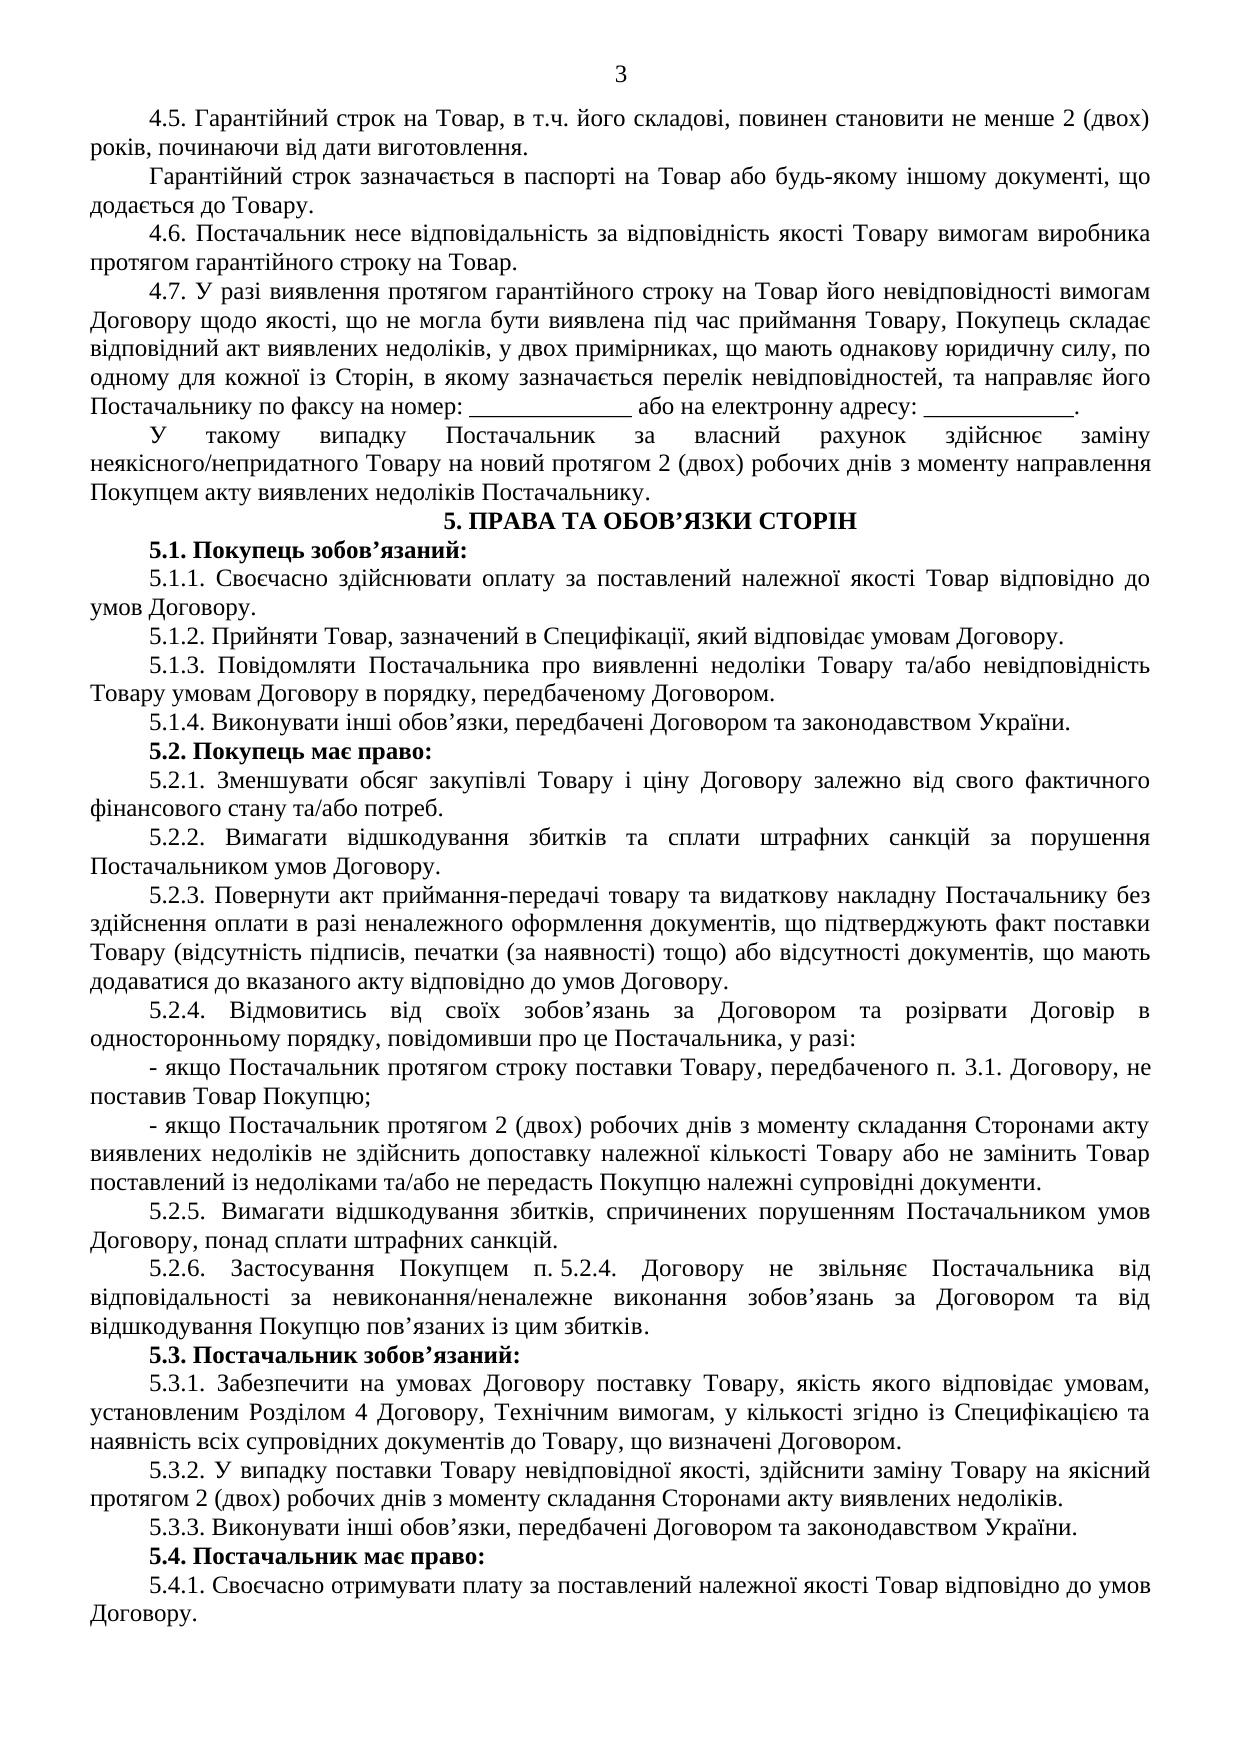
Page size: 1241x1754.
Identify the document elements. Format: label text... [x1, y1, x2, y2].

text 5. ПРАВА ТА ОБОВ’ЯЗКИ СТОРІН [90, 506, 1152, 535]
text 5.3.3. Виконувати інші обов’язки, передбачені Договором та законодавством України. [90, 1512, 1152, 1541]
text 5.1. Покупець зобов’язаний: [90, 535, 1152, 563]
text 5.2.4. Відмовитись від своїх зобов’язань за Договором та розірвати Договір в односторонньому порядку, повідомивши про це Постачальника, у разі: [90, 995, 1152, 1052]
text 5.3.1. Забезпечити на умовах Договору поставку Товару, якість якого відповідає умовам, установленим Розділом 4 Договору, Технічним вимогам, у кількості згідно із Специфікацією та наявність всіх супровідних документів до Товару, що визначені Договором. [90, 1368, 1152, 1455]
text 5.3.2. У випадку поставки Товару невідповідної якості, здійснити заміну Товару на якісний протягом 2 (двох) робочих днів з моменту складання Сторонами акту виявлених недоліків. [90, 1455, 1152, 1512]
text 5.1.1. Своєчасно здійснювати оплату за поставлений належної якості Товар відповідно до умов Договору. [90, 563, 1152, 621]
text 5.3. Постачальник зобов’язаний: [90, 1340, 1152, 1368]
text 5.1.2. Прийняти Товар, зазначений в Специфікації, який відповідає умовам Договору. [90, 621, 1152, 650]
text У такому випадку Постачальник за власний рахунок здійснює заміну неякісного/непридатного Товару на новий протягом 2 (двох) робочих днів з моменту направлення Покупцем акту виявлених недоліків Постачальнику. [90, 420, 1152, 506]
text 5.4. Постачальник має право: [90, 1541, 1152, 1570]
text 4.7. У разі виявлення протягом гарантійного строку на Товар його невідповідності вимогам Договору щодо якості, що не могла бути виявлена під час приймання Товару, Покупець складає відповідний акт виявлених недоліків, у двох примірниках, що мають однакову юридичну силу, по одному для кожної із Сторін, в якому зазначається перелік невідповідностей, та направляє його Постачальнику по факсу на номер: _____________ або на електронну адресу: ____________. [90, 276, 1152, 420]
text 5.2.1. Зменшувати обсяг закупівлі Товару і ціну Договору залежно від свого фактичного фінансового стану та/або потреб. [90, 765, 1152, 822]
text 5.2. Покупець має право: [90, 736, 1152, 765]
text 5.4.1. Своєчасно отримувати плату за поставлений належної якості Товар відповідно до умов Договору. [90, 1570, 1152, 1627]
text 5.2.2. Вимагати відшкодування збитків та сплати штрафних санкцій за порушення Постачальником умов Договору. [90, 822, 1152, 880]
text 4.6. Постачальник несе відповідальність за відповідність якості Товару вимогам виробника протягом гарантійного строку на Товар. [90, 218, 1152, 276]
text Гарантійний строк зазначається в паспорті на Товар або будь-якому іншому документі, що додається до Товару. [90, 161, 1152, 218]
text 5.2.5. Вимагати відшкодування збитків, спричинених порушенням Постачальником умов Договору, понад сплати штрафних санкцій. [90, 1196, 1152, 1253]
text 5.2.6. Застосування Покупцем п. 5.2.4. Договору не звільняє Постачальника від відповідальності за невиконання/неналежне виконання зобов’язань за Договором та від відшкодування Покупцю пов’язаних із цим збитків. [90, 1253, 1152, 1340]
text 5.1.3. Повідомляти Постачальника про виявленні недоліки Товару та/або невідповідність Товару умовам Договору в порядку, передбаченому Договором. [90, 650, 1152, 707]
text - якщо Постачальник протягом строку поставки Товару, передбаченого п. 3.1. Договору, не поставив Товар Покупцю; [90, 1052, 1152, 1110]
text - якщо Постачальник протягом 2 (двох) робочих днів з моменту складання Сторонами акту виявлених недоліків не здійснить допоставку належної кількості Товару або не замінить Товар поставлений із недоліками та/або не передасть Покупцю належні супровідні документи. [90, 1110, 1152, 1196]
text 5.1.4. Виконувати інші обов’язки, передбачені Договором та законодавством України. [90, 707, 1152, 736]
text 4.5. Гарантійний строк на Товар, в т.ч. його складові, повинен становити не менше 2 (двох) років, починаючи від дати виготовлення. [90, 103, 1152, 161]
text 5.2.3. Повернути акт приймання-передачі товару та видаткову накладну Постачальнику без здійснення оплати в разі неналежного оформлення документів, що підтверджують факт поставки Товару (відсутність підписів, печатки (за наявності) тощо) або відсутності документів, що мають додаватися до вказаного акту відповідно до умов Договору. [90, 880, 1152, 995]
